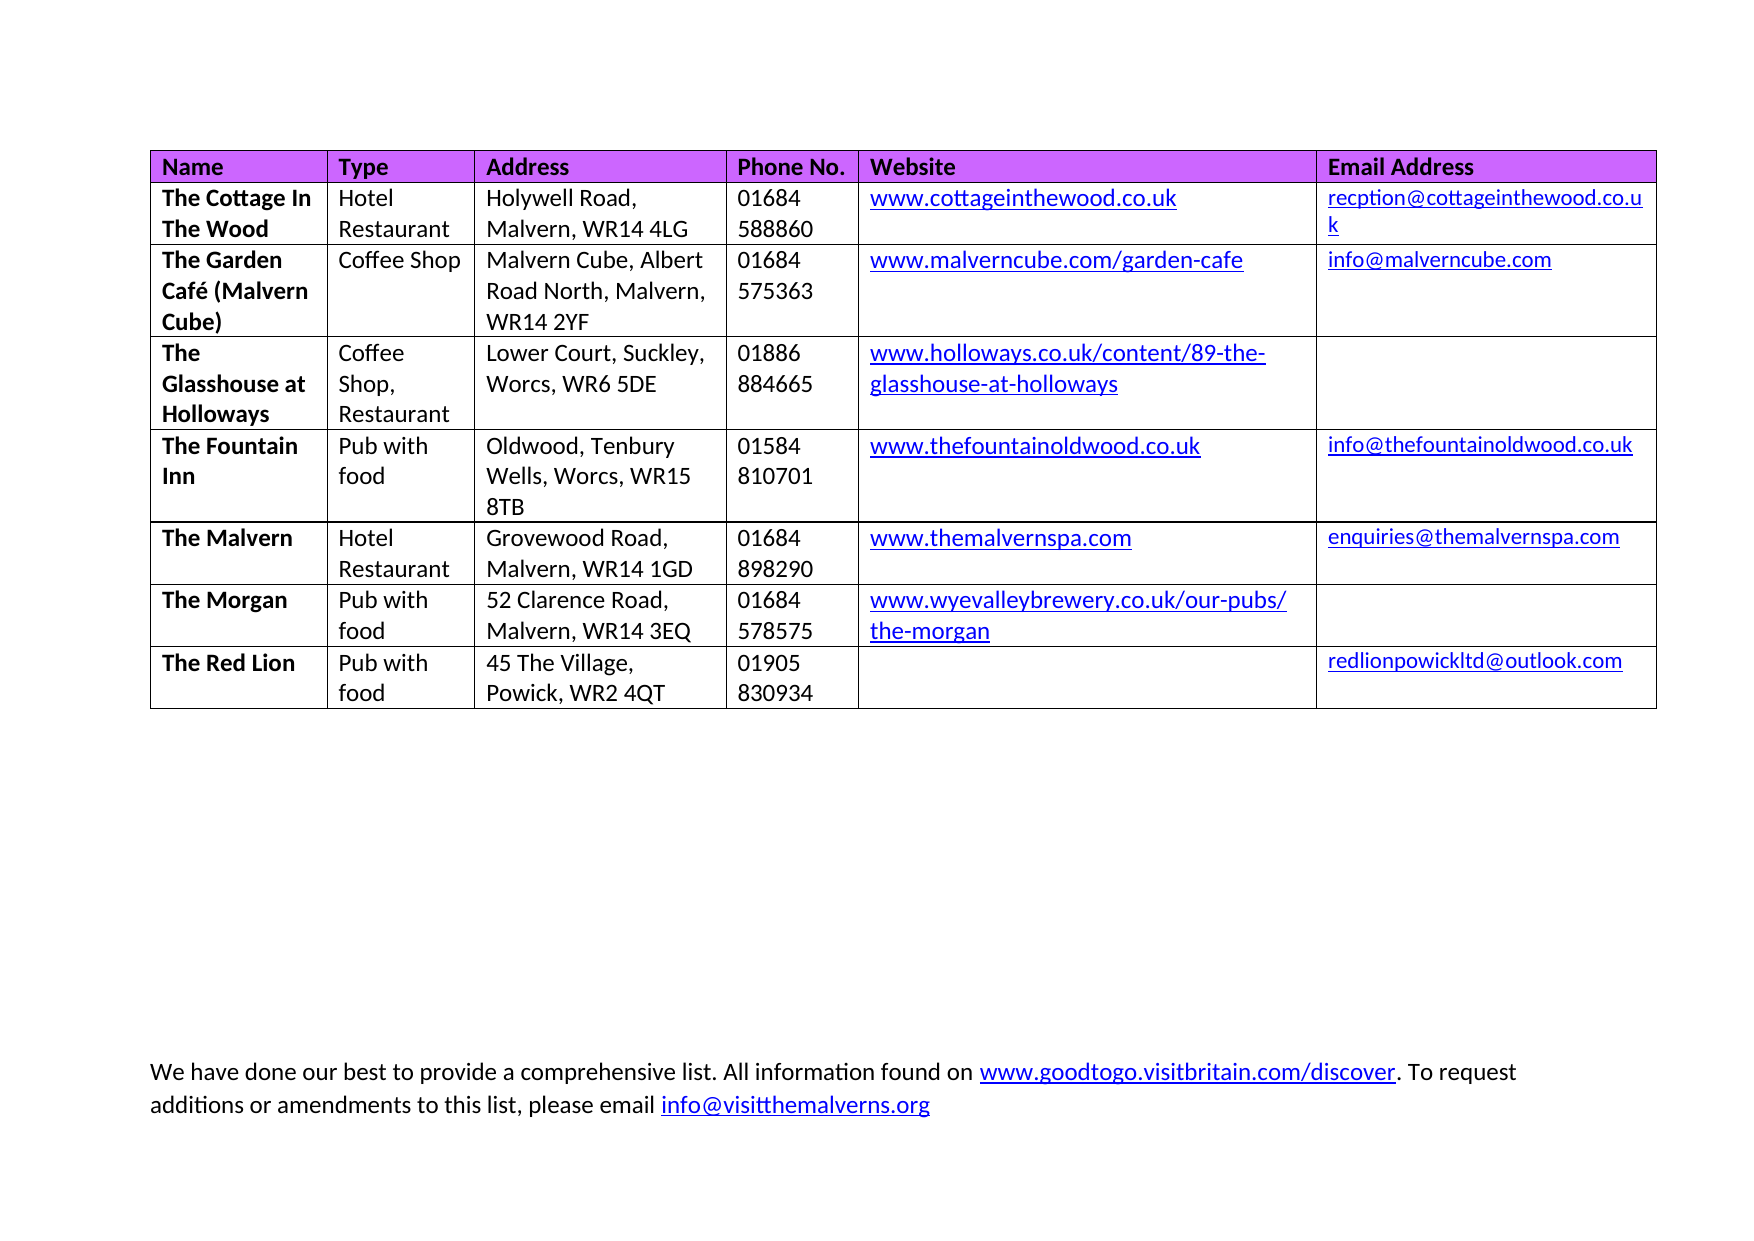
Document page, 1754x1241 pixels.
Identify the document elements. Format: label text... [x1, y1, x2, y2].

table_cell Hotel Restaurant [328, 523, 474, 583]
table_cell The Fountain Inn [151, 430, 327, 521]
table_cell Coffee Shop, Restaurant [328, 337, 474, 429]
table_cell redlionpowickltd@outlook.com [1317, 647, 1656, 708]
table_cell Pub with food [328, 647, 474, 708]
table_cell [859, 647, 1316, 708]
table_cell enquiries@themalvernspa.com [1317, 523, 1656, 583]
table_header Type [328, 151, 474, 182]
table_cell Lower Court, Suckley, Worcs, WR6 5DE [475, 337, 726, 429]
table_cell 01684 588860 [727, 183, 858, 244]
table_cell The Glasshouse at Holloways [151, 337, 327, 429]
table_header Phone No. [727, 151, 858, 182]
table_cell 01584 810701 [727, 430, 858, 521]
table_cell 01684 575363 [727, 245, 858, 336]
table_cell www.holloways.co.uk/content/89-the-glasshouse-at-holloways [859, 337, 1316, 429]
table_cell Holywell Road, Malvern, WR14 4LG [475, 183, 726, 244]
table_cell info@thefountainoldwood.co.uk [1317, 430, 1656, 521]
table_cell www.themalvernspa.com [859, 523, 1316, 583]
table_cell recption@cottageinthewood.co.uk [1317, 183, 1656, 244]
table_cell The Cottage In The Wood [151, 183, 327, 244]
table_cell 01684 898290 [727, 523, 858, 583]
table_cell www.thefountainoldwood.co.uk [859, 430, 1316, 521]
table_cell 45 The Village, Powick, WR2 4QT [475, 647, 726, 708]
table_cell The Garden Café (Malvern Cube) [151, 245, 327, 336]
table_cell 01684 578575 [727, 585, 858, 646]
table_cell www.malverncube.com/garden-cafe [859, 245, 1316, 336]
table_cell The Malvern [151, 523, 327, 583]
table_cell Grovewood Road, Malvern, WR14 1GD [475, 523, 726, 583]
table_cell [1317, 337, 1656, 429]
table_cell Hotel Restaurant [328, 183, 474, 244]
table_cell Oldwood, Tenbury Wells, Worcs, WR15 8TB [475, 430, 726, 521]
table_cell 01886 884665 [727, 337, 858, 429]
table_cell www.wyevalleybrewery.co.uk/our-pubs/the-morgan [859, 585, 1316, 646]
table_header Address [475, 151, 726, 182]
table_cell Malvern Cube, Albert Road North, Malvern, WR14 2YF [475, 245, 726, 336]
table_cell Coffee Shop [328, 245, 474, 336]
table_header Name [151, 151, 327, 182]
table_cell www.cottageinthewood.co.uk [859, 183, 1316, 244]
table_header Website [859, 151, 1316, 182]
table_cell 01905 830934 [727, 647, 858, 708]
table_cell info@malverncube.com [1317, 245, 1656, 336]
table_cell The Red Lion [151, 647, 327, 708]
table_cell [1317, 585, 1656, 646]
table_cell Pub with food [328, 585, 474, 646]
table_cell 52 Clarence Road, Malvern, WR14 3EQ [475, 585, 726, 646]
table_header Email Address [1317, 151, 1656, 182]
table_cell The Morgan [151, 585, 327, 646]
table_cell Pub with food [328, 430, 474, 521]
